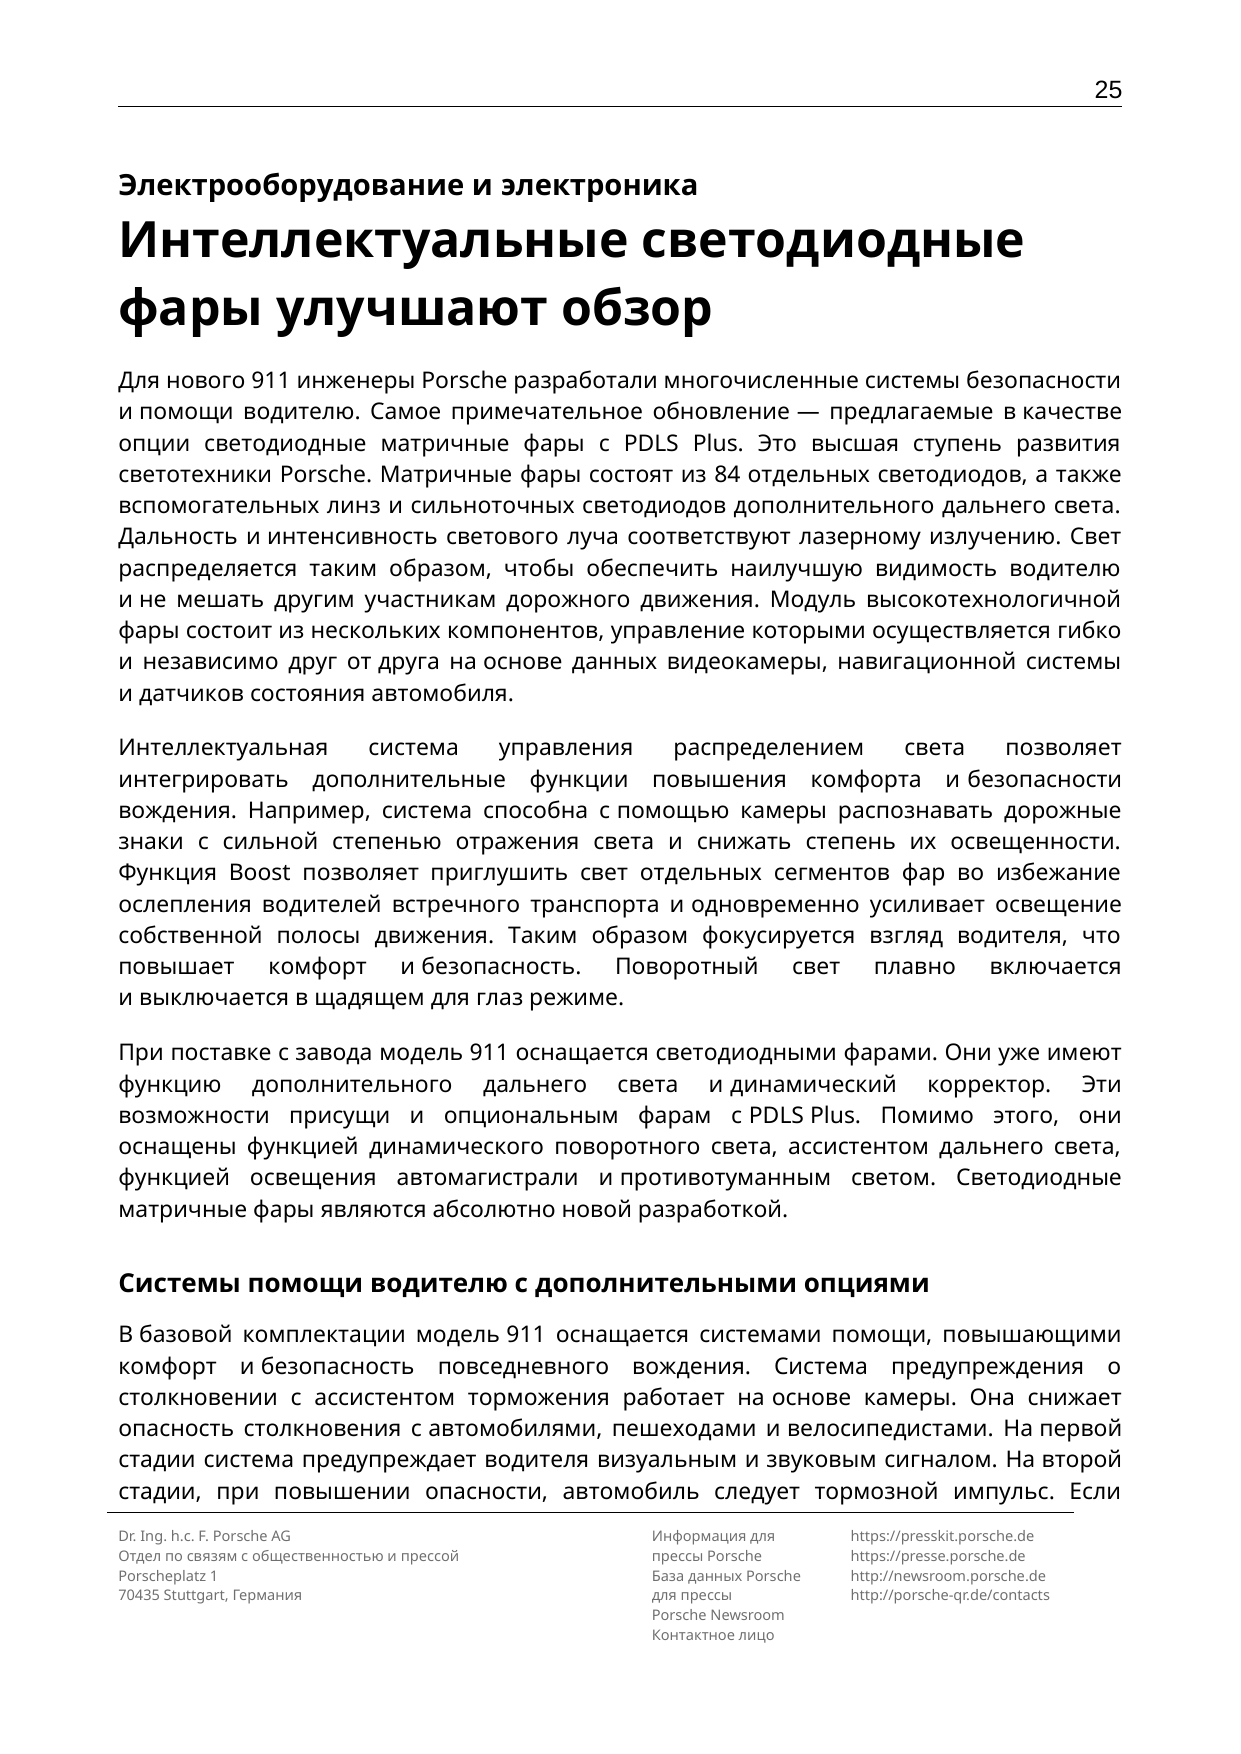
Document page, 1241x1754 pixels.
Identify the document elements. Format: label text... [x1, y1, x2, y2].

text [118, 1318, 1122, 1506]
text Системы помощи водителю с дополнительными опциями [118, 1265, 1122, 1301]
text Для нового 911 инженеры Porsche разработали многочисленные системы безопасности и помощи водителю. Самое примечательное обновление — предлагаемые в качестве опции светодиодные матричные фары с PDLS Plus. Это высшая ступень развития светотехники Porsche. Матричные фары состоят из 84 отдельных светодиодов, а также вспомогательных линз и сильноточных светодиодов дополнительного дальнего света. Дальность и интенсивность светового луча соответствуют лазерному излучению. Свет распределяется таким образом, чтобы обеспечить наилучшую видимость водителю и не мешать другим участникам дорожного движения. Модуль высокотехнологичной фары состоит из нескольких компонентов, управление которыми осуществляется гибко и независимо друг от друга на основе данных видеокамеры, навигационной системы и датчиков состояния автомобиля. [118, 364, 1122, 708]
text Интеллектуальная система управления распределением света позволяет интегрировать дополнительные функции повышения комфорта и безопасности вождения. Например, система способна с помощью камеры распознавать дорожные знаки с сильной степенью отражения света и снижать степень их освещенности. Функция Boost позволяет приглушить свет отдельных сегментов фар во избежание ослепления водителей встречного транспорта и одновременно усиливает освещение собственной полосы движения. Таким образом фокусируется взгляд водителя, что повышает комфорт и безопасность. Поворотный свет плавно включается и выключается в щадящем для глаз режиме. [118, 731, 1122, 1013]
text При поставке с завода модель 911 оснащается светодиодными фарами. Они уже имеют функцию дополнительного дальнего света и динамический корректор. Эти возможности присущи и опциональным фарам с PDLS Plus. Помимо этого, они оснащены функцией динамического поворотного света, ассистентом дальнего света, функцией освещения автомагистрали и противотуманным светом. Светодиодные матричные фары являются абсолютно новой разработкой. [118, 1036, 1122, 1224]
text Электрооборудование и электроника [118, 164, 1122, 204]
text Интеллектуальные светодиодные фары улучшают обзор [118, 204, 1122, 340]
